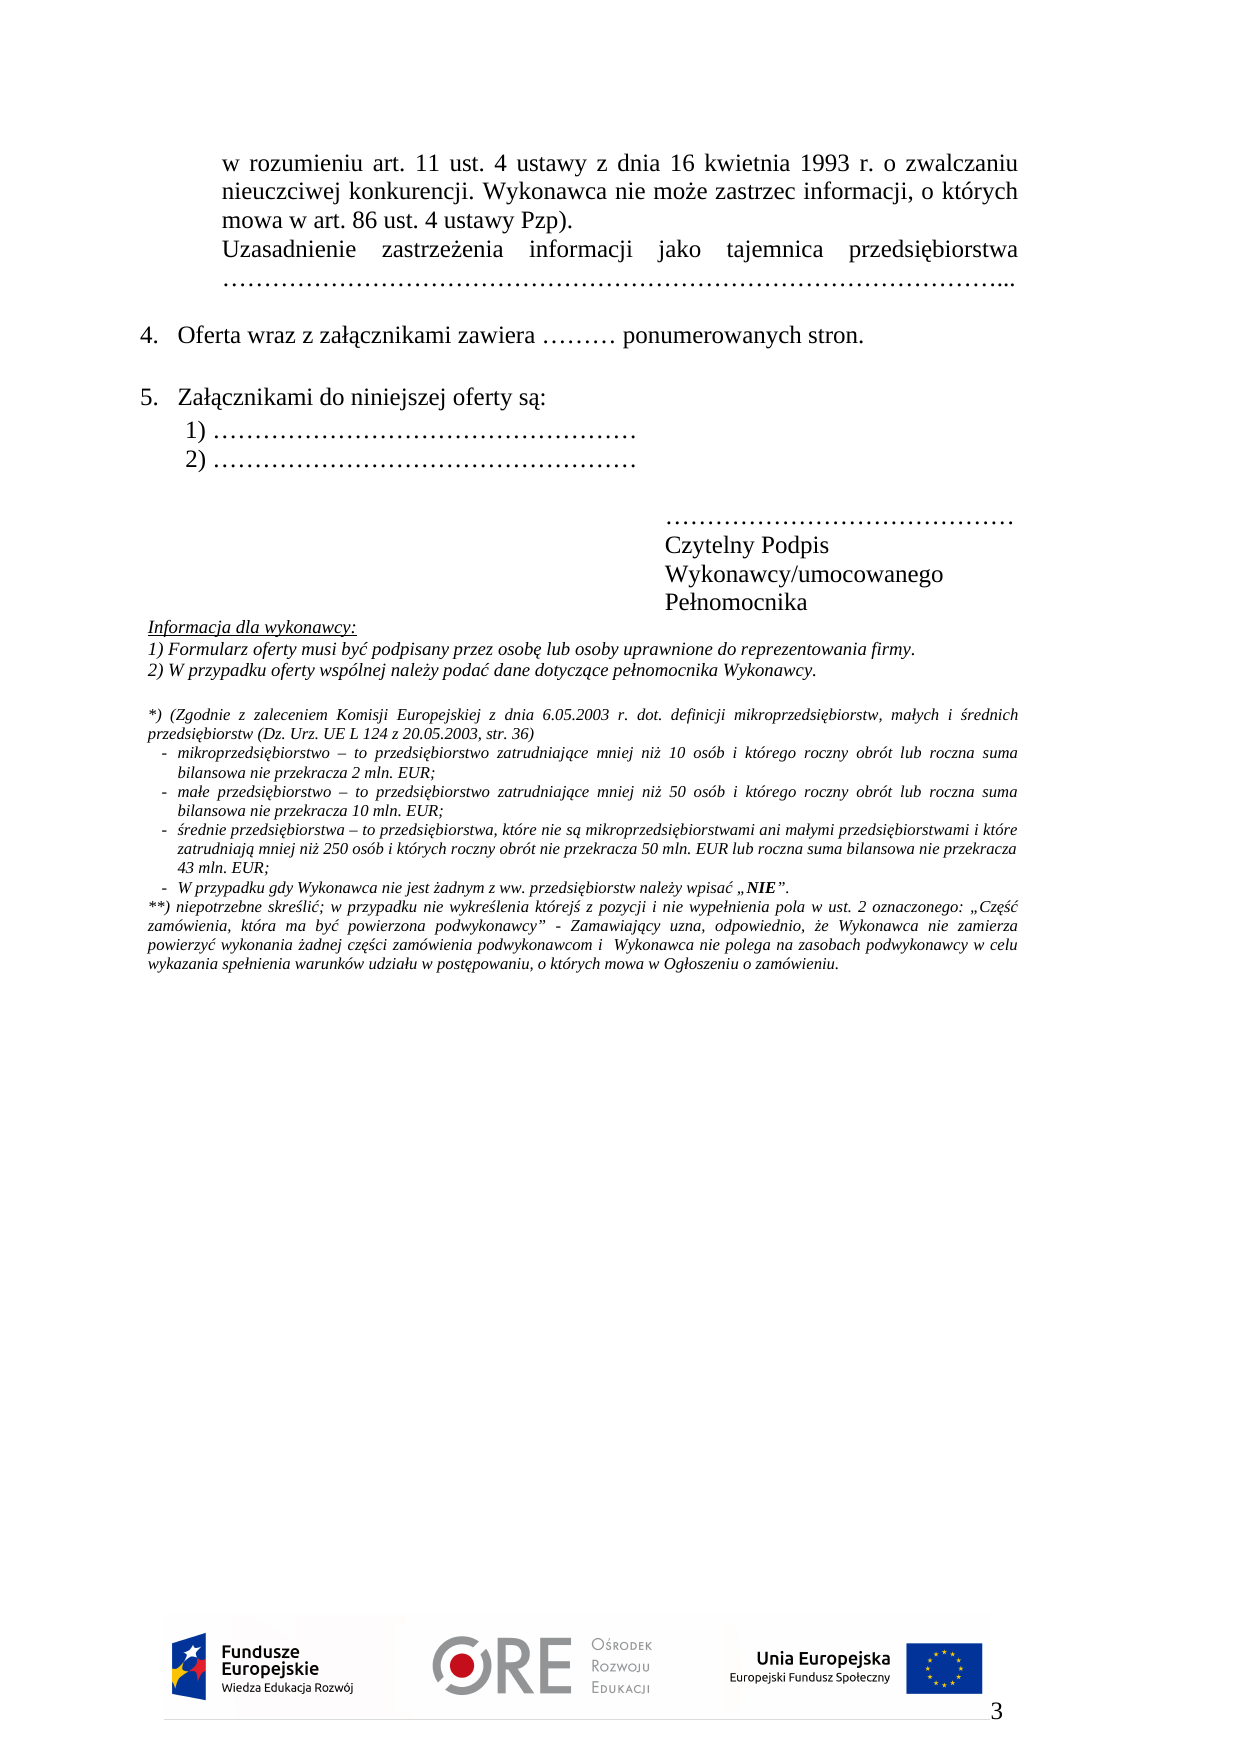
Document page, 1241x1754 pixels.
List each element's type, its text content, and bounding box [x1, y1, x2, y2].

list małe przedsiębiorstwo – to przedsiębiorstwo zatrudniające mniej niż 50 osób i którego roczny obrót lub roczna suma bilansowa nie przekracza 10 mln. EUR; [161, 782, 1019, 820]
text 1) …………………………………………… [148, 415, 1019, 444]
list średnie przedsiębiorstwa – to przedsiębiorstwa, które nie są mikroprzedsiębiorstwami ani małymi przedsiębiorstwami i które zatrudniają mniej niż 250 osób i których roczny obrót nie przekracza 50 mln. EUR lub roczna suma bilansowa nie przekracza 43 mln. EUR; [161, 820, 1019, 877]
list Załącznikami do niniejszej oferty są: [140, 382, 1019, 411]
text Czytelny Podpis Wykonawcy/umocowanego Pełnomocnika [664, 530, 1019, 616]
list W przypadku gdy Wykonawca nie jest żadnym z ww. przedsiębiorstw należy wpisać „NIE”. [161, 877, 1019, 897]
list Oferta wraz z załącznikami zawiera ……… ponumerowanych stron. [140, 320, 1019, 349]
picture [163, 1613, 991, 1720]
list mikroprzedsiębiorstwo – to przedsiębiorstwo zatrudniające mniej niż 10 osób i którego roczny obrót lub roczna suma bilansowa nie przekracza 2 mln. EUR; [161, 743, 1019, 782]
text **) niepotrzebne skreślić; w przypadku nie wykreślenia którejś z pozycji i nie wypełnienia pola w ust. 2 oznaczonego: „Część zamówienia, która ma być powierzona podwykonawcy” - Zamawiający uzna, odpowiednio, że Wykonawca nie zamierza powierzyć wykonania żadnej części zamówienia podwykonawcom i Wykonawca nie polega na zasobach podwykonawcy w celu wykazania spełnienia warunków udziału w postępowaniu, o których mowa w Ogłoszeniu o zamówieniu. [148, 897, 1019, 973]
text 2) W przypadku oferty wspólnej należy podać dane dotyczące pełnomocnika Wykonawcy. [148, 659, 1019, 681]
text Informacja dla wykonawcy: [148, 616, 1019, 638]
text Uzasadnienie zastrzeżenia informacji jako tajemnica przedsiębiorstwa …………………………………………………………………………………... [222, 234, 1019, 291]
text …………………………………… [664, 501, 1019, 530]
text *) (Zgodnie z zaleceniem Komisji Europejskiej z dnia 6.05.2003 r. dot. definicji mikroprzedsiębiorstw, małych i średnich przedsiębiorstw (Dz. Urz. UE L 124 z 20.05.2003, str. 36) [148, 705, 1019, 743]
text 2) …………………………………………… [148, 444, 1019, 472]
text 1) Formularz oferty musi być podpisany przez osobę lub osoby uprawnione do reprezentowania firmy. [148, 638, 1019, 659]
